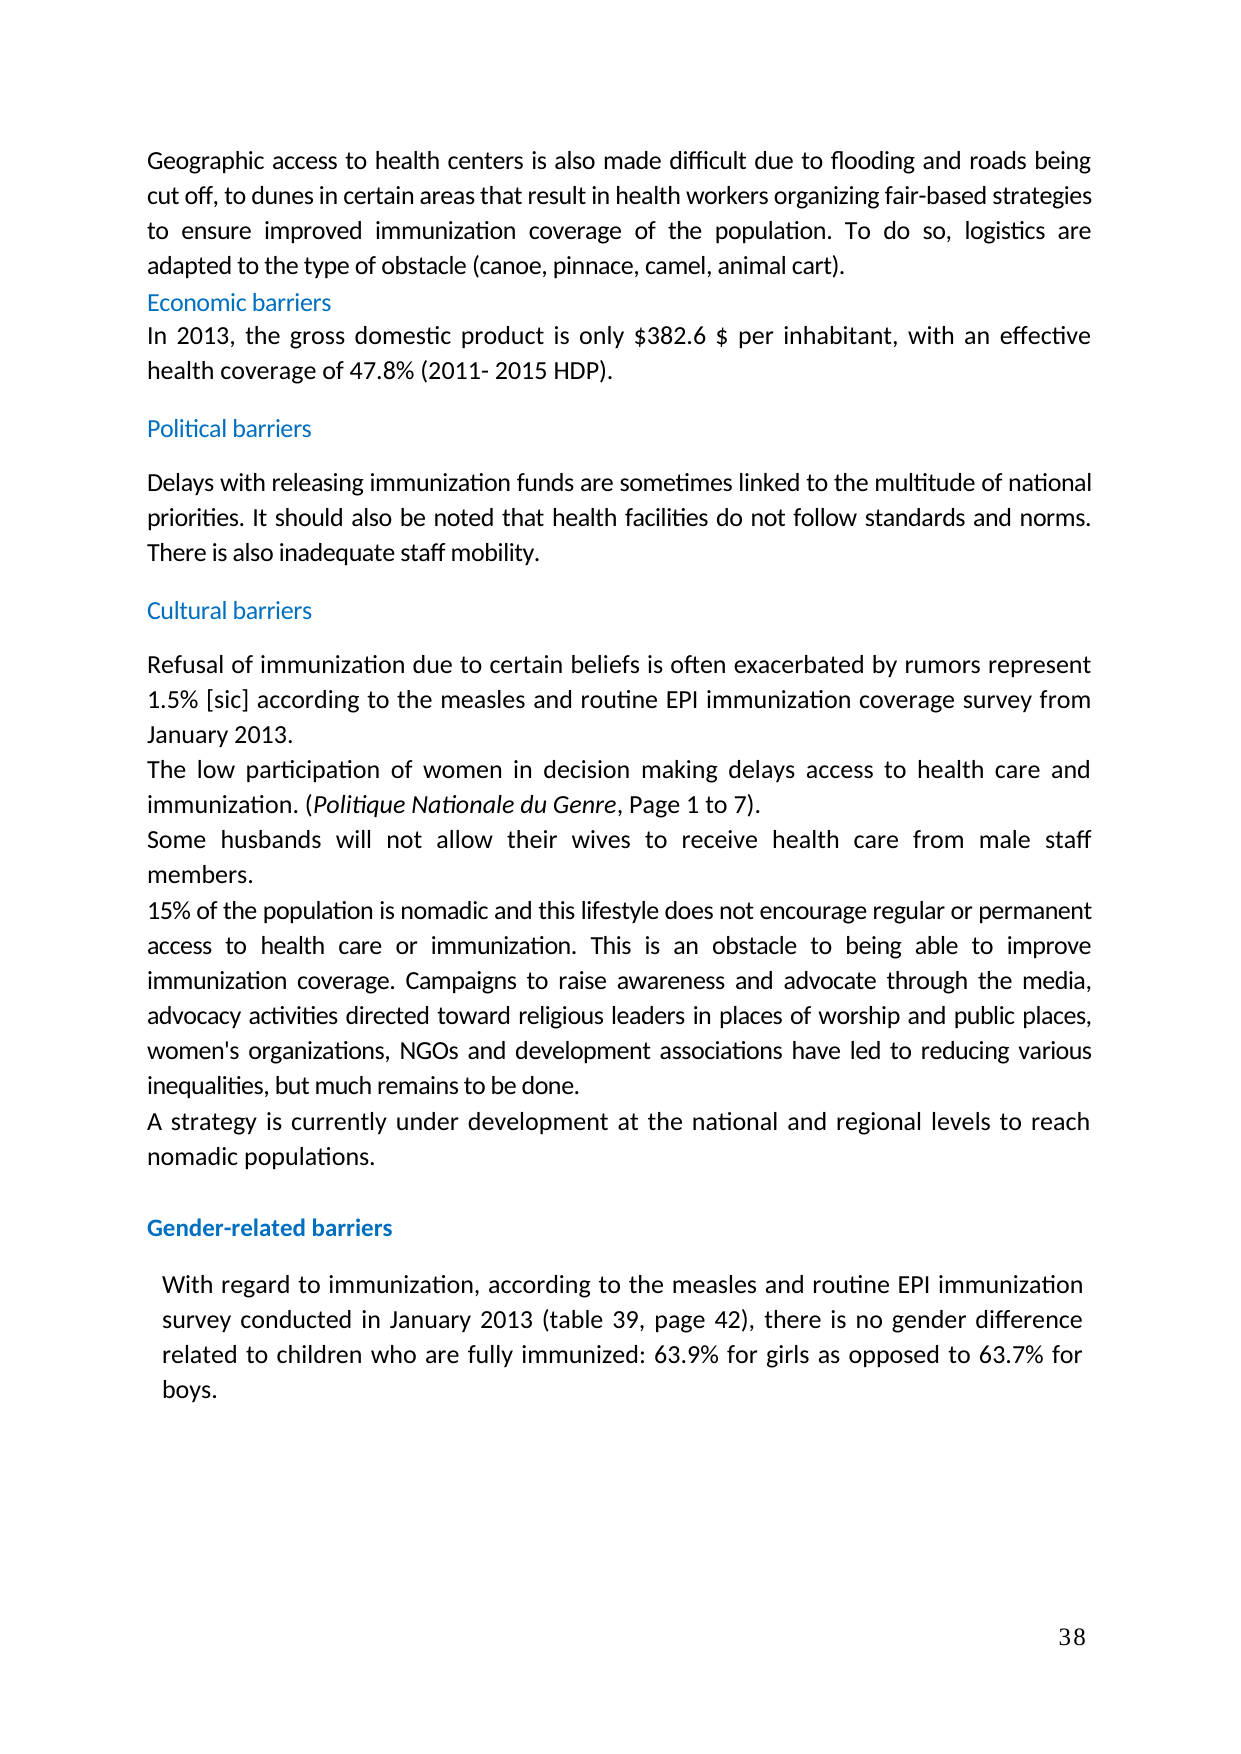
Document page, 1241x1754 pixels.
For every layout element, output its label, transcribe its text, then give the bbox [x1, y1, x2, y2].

text The low participation of women in decision making delays access to health care and immunization. (Politique Nationale du Genre, Page 1 to 7). [147, 751, 1093, 821]
text In 2013, the gross domestic product is only $382.6 $ per inhabitant, with an effective health coverage of 47.8% (2011- 2015 HDP). [147, 317, 1093, 387]
text Some husbands will not allow their wives to receive health care from male staff members. [147, 821, 1093, 891]
text Gender-related barriers [147, 1216, 1093, 1242]
text A strategy is currently under development at the national and regional levels to reach nomadic populations. [147, 1102, 1093, 1172]
text Delays with releasing immunization funds are sometimes linked to the multitude of national priorities. It should also be noted that health facilities do not follow standards and norms. There is also inadequate staff mobility. [147, 463, 1093, 568]
text Political barriers [147, 417, 1093, 443]
text 15% of the population is nomadic and this lifestyle does not encourage regular or permanent access to health care or immunization. This is an obstacle to being able to improve immunization coverage. Campaigns to raise awareness and advocate through the media, advocacy activities directed toward religious leaders in places of worship and public places, women's organizations, NGOs and development associations have led to reducing various inequalities, but much remains to be done. [147, 892, 1093, 1102]
text Economic barriers [147, 290, 1093, 316]
text Geographic access to health centers is also made difficult due to flooding and roads being cut off, to dunes in certain areas that result in health workers organizing fair-based strategies to ensure improved immunization coverage of the population. To do so, logistics are adapted to the type of obstacle (canoe, pinnace, camel, animal cart). [147, 141, 1093, 281]
text Refusal of immunization due to certain beliefs is often exacerbated by rumors represent 1.5% [sic] according to the measles and routine EPI immunization coverage survey from January 2013. [147, 646, 1093, 751]
text With regard to immunization, according to the measles and routine EPI immunization survey conducted in January 2013 (table 39, page 42), there is no gender difference related to children who are fully immunized: 63.9% for girls as opposed to 63.7% for boys. [162, 1266, 1085, 1406]
text Cultural barriers [147, 599, 1093, 624]
